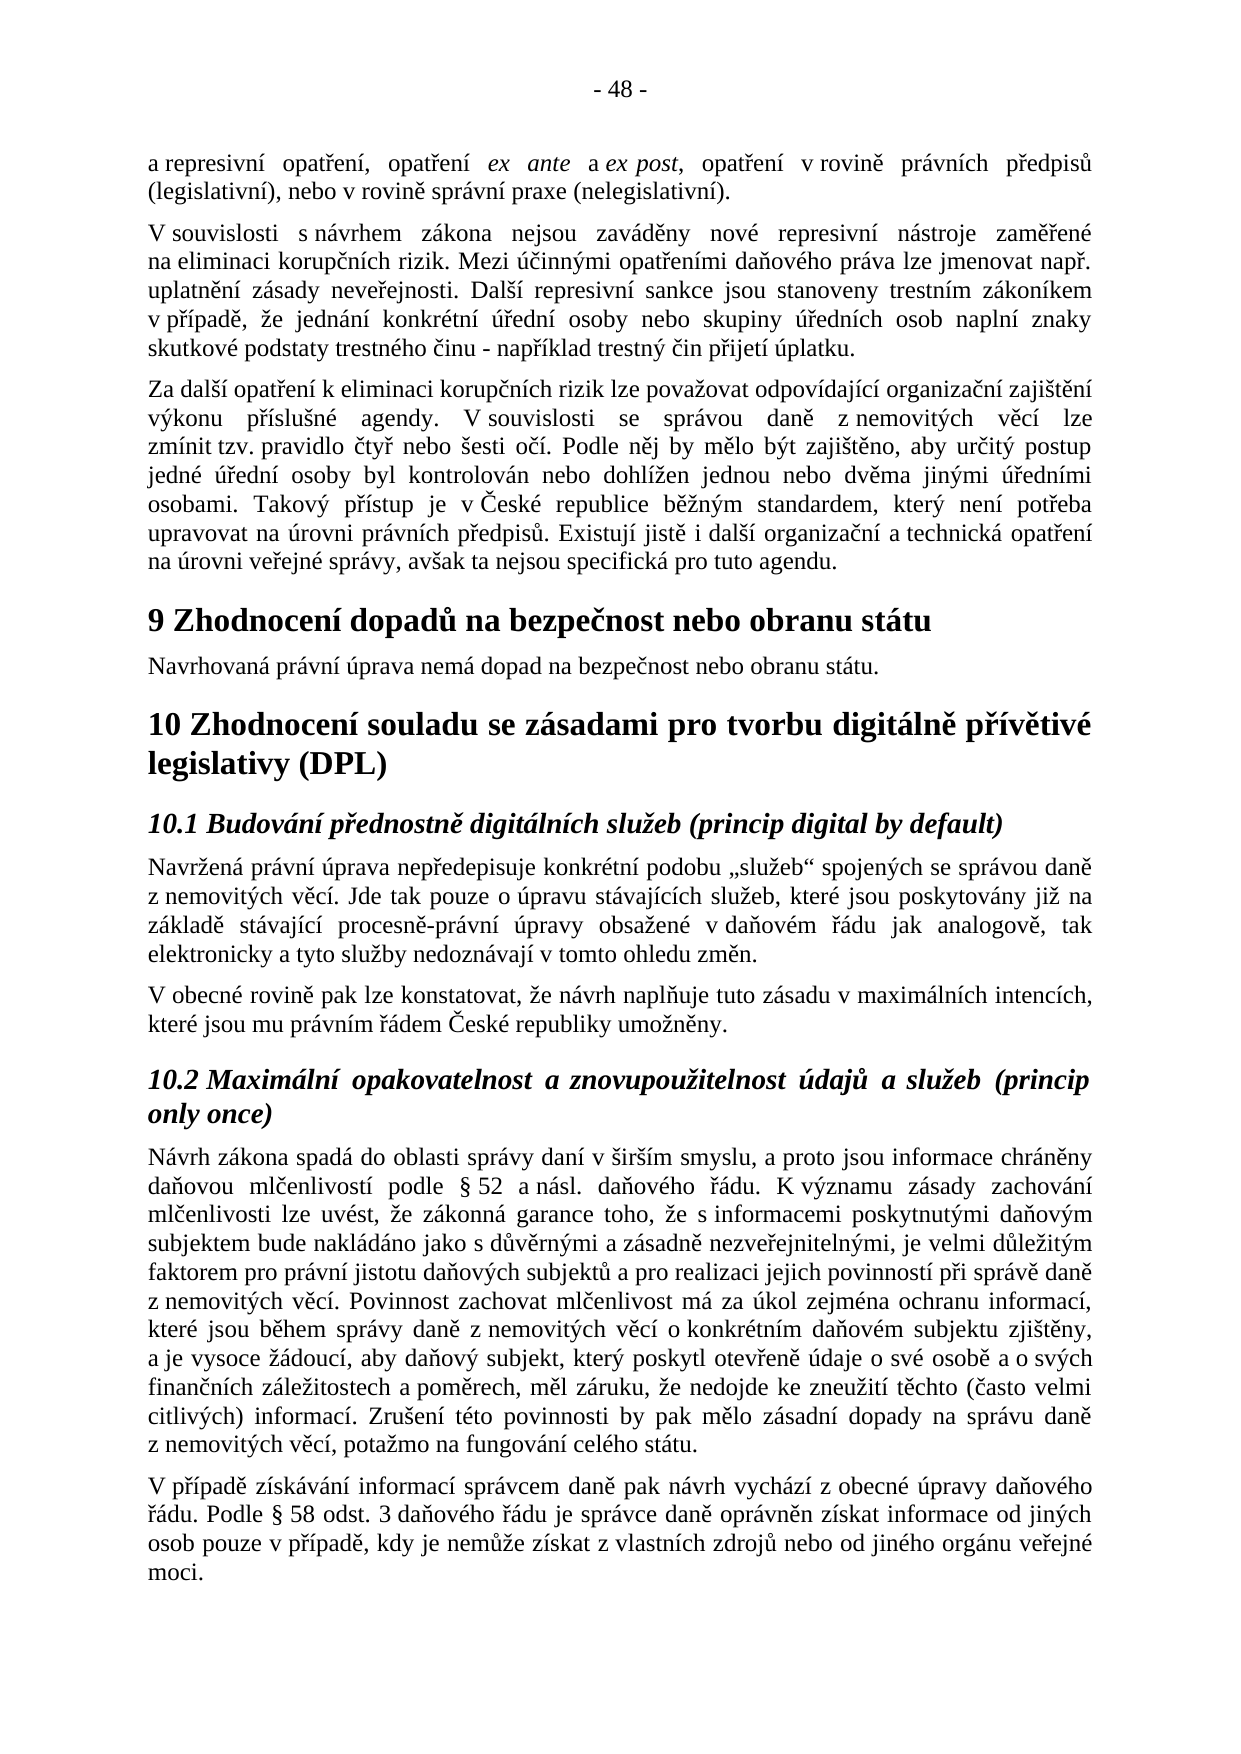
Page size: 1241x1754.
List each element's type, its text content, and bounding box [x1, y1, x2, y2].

text Návrh zákona spadá do oblasti správy daní v širším smyslu, a proto jsou informace chráněny daňovou mlčenlivostí podle § 52 a násl. daňového řádu. K významu zásady zachování mlčenlivosti lze uvést, že zákonná garance toho, že s informacemi poskytnutými daňovým subjektem bude nakládáno jako s důvěrnými a zásadně nezveřejnitelnými, je velmi důležitým faktorem pro právní jistotu daňových subjektů a pro realizaci jejich povinností při správě daně z nemovitých věcí. Povinnost zachovat mlčenlivost má za úkol zejména ochranu informací, které jsou během správy daně z nemovitých věcí o konkrétním daňovém subjektu zjištěny, a je vysoce žádoucí, aby daňový subjekt, který poskytl otevřeně údaje o své osobě a o svých finančních záležitostech a poměrech, měl záruku, že nedojde ke zneužití těchto (často velmi citlivých) informací. Zrušení této povinnosti by pak mělo zásadní dopady na správu daně z nemovitých věcí, potažmo na fungování celého státu. [148, 1142, 1093, 1458]
text Navržená právní úprava nepředepisuje konkrétní podobu „služeb“ spojených se správou daně z nemovitých věcí. Jde tak pouze o úpravu stávajících služeb, které jsou poskytovány již na základě stávající procesně-právní úpravy obsažené v daňovém řádu jak analogově, tak elektronicky a tyto služby nedoznávají v tomto ohledu změn. [148, 852, 1093, 967]
subtitle Zhodnocení dopadů na bezpečnost nebo obranu státu [148, 600, 1093, 638]
text Za další opatření k eliminaci korupčních rizik lze považovat odpovídající organizační zajištění výkonu příslušné agendy. V souvislosti se správou daně z nemovitých věcí lze zmínit tzv. pravidlo čtyř nebo šesti očí. Podle něj by mělo být zajištěno, aby určitý postup jedné úřední osoby byl kontrolován nebo dohlížen jednou nebo dvěma jinými úředními osobami. Takový přístup je v České republice běžným standardem, který není potřeba upravovat na úrovni právních předpisů. Existují jistě i další organizační a technická opatření na úrovni veřejné správy, avšak ta nejsou specifická pro tuto agendu. [148, 374, 1093, 575]
text V souvislosti s návrhem zákona nejsou zaváděny nové represivní nástroje zaměřené na eliminaci korupčních rizik. Mezi účinnými opatřeními daňového práva lze jmenovat např. uplatnění zásady neveřejnosti. Další represivní sankce jsou stanoveny trestním zákoníkem v případě, že jednání konkrétní úřední osoby nebo skupiny úředních osob naplní znaky skutkové podstaty trestného činu - například trestný čin přijetí úplatku. [148, 218, 1093, 361]
subtitle Budování přednostně digitálních služeb (princip digital by default) [148, 806, 1093, 840]
subtitle Zhodnocení souladu se zásadami pro tvorbu digitálně přívětivé legislativy (DPL) [148, 705, 1093, 781]
text V obecné rovině pak lze konstatovat, že návrh naplňuje tuto zásadu v maximálních intencích, které jsou mu právním řádem České republiky umožněny. [148, 980, 1093, 1037]
subtitle Maximální opakovatelnost a znovupoužitelnost údajů a služeb (princip only once) [148, 1062, 1093, 1129]
text Navrhovaná právní úprava nemá dopad na bezpečnost nebo obranu státu. [148, 651, 1093, 680]
text V případě získávání informací správcem daně pak návrh vychází z obecné úpravy daňového řádu. Podle § 58 odst. 3 daňového řádu je správce daně oprávněn získat informace od jiných osob pouze v případě, kdy je nemůže získat z vlastních zdrojů nebo od jiného orgánu veřejné moci. [148, 1471, 1093, 1586]
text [148, 148, 1093, 205]
